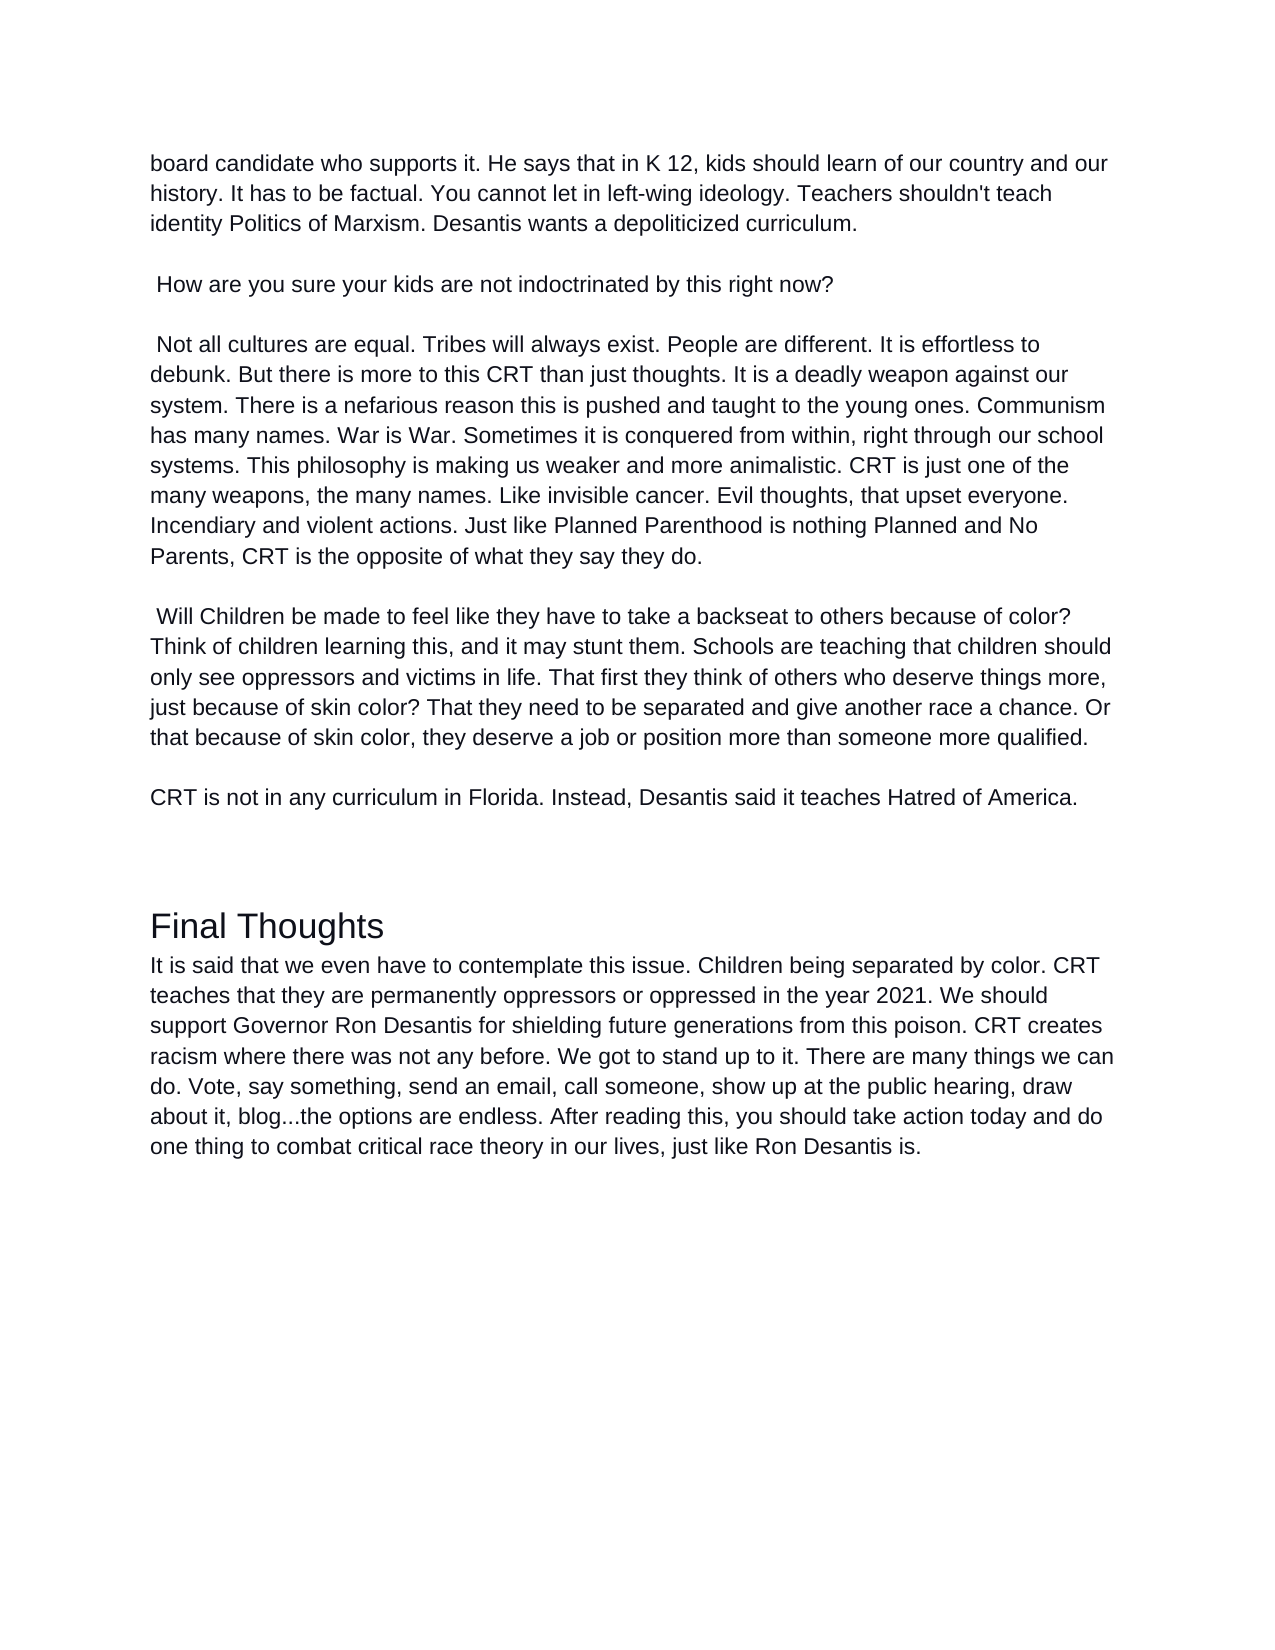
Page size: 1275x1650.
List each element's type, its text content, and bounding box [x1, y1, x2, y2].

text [150, 150, 1125, 237]
text It is said that we even have to contemplate this issue. Children being separated by color. CRT teaches that they are permanently oppressors or oppressed in the year 2021. We should support Governor Ron Desantis for shielding future generations from this poison. CRT creates racism where there was not any before. We got to stand up to it. There are many things we can do. Vote, say something, send an email, call someone, show up at the public hearing, draw about it, blog...the options are endless. After reading this, you should take action today and do one thing to combat critical race theory in our lives, just like Ron Desantis is. [150, 952, 1125, 1159]
text Will Children be made to feel like they have to take a backseat to others because of color? Think of children learning this, and it may stunt them. Schools are teaching that children should only see oppressors and victims in life. That first they think of others who deserve things more, just because of skin color? That they need to be separated and give another race a chance. Or that because of skin color, they deserve a job or position more than someone more qualified. [150, 603, 1125, 750]
subtitle Final Thoughts [150, 905, 1125, 946]
text How are you sure your kids are not indoctrinated by this right now? [150, 271, 1125, 297]
text CRT is not in any curriculum in Florida. Instead, Desantis said it teaches Hatred of America. [150, 784, 1125, 811]
text Not all cultures are equal. Tribes will always exist. People are different. It is effortless to debunk. But there is more to this CRT than just thoughts. It is a deadly weapon against our system. There is a nefarious reason this is pushed and taught to the young ones. Communism has many names. War is War. Sometimes it is conquered from within, right through our school systems. This philosophy is making us weaker and more animalistic. CRT is just one of the many weapons, the many names. Like invisible cancer. Evil thoughts, that upset everyone. Incendiary and violent actions. Just like Planned Parenthood is nothing Planned and No Parents, CRT is the opposite of what they say they do. [150, 331, 1125, 569]
